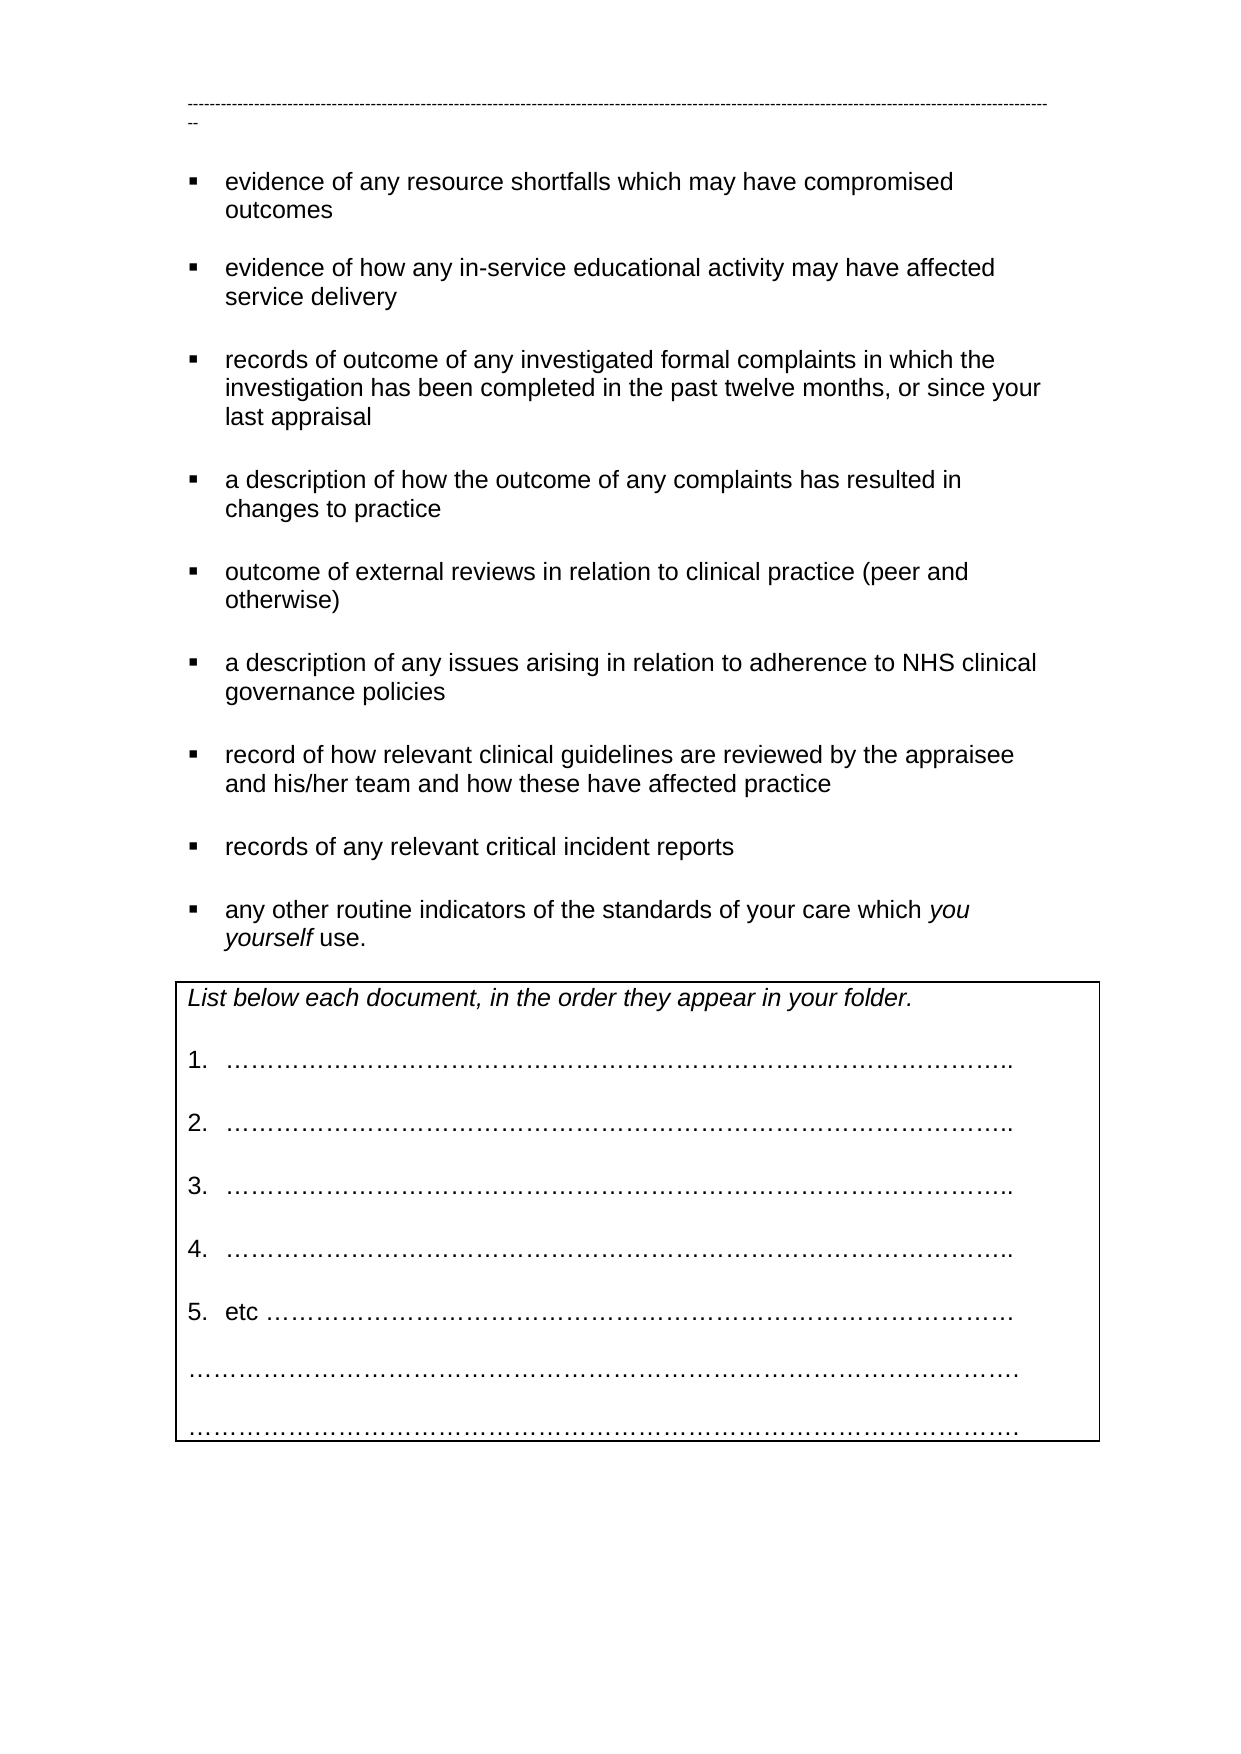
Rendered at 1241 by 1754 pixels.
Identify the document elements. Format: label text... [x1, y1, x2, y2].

list records of outcome of any investigated formal complaints in which the investigation has been completed in the past twelve months, or since your last appraisal [187, 344, 1053, 465]
list records of any relevant critical incident reports [187, 832, 1053, 894]
table_header List below each document, in the order they appear in your folder. ………………………………………………………………………………….. ………………………………………………………………………………….. ………………………………………………………………………………….. ………………………………………………………………………………….. etc ……………………………………………………………………………… ………………………………………………………………………………………. ………………………………………………………………………………………. [177, 983, 1099, 1440]
list outcome of external reviews in relation to clinical practice (peer and otherwise) [187, 557, 1053, 648]
list evidence of any resource shortfalls which may have compromised outcomes [187, 167, 1053, 224]
list a description of how the outcome of any complaints has resulted in changes to practice [187, 465, 1053, 557]
list evidence of how any in-service educational activity may have affected service delivery [187, 253, 1053, 344]
list any other routine indicators of the standards of your care which you yourself use. [187, 894, 1053, 952]
list a description of any issues arising in relation to adherence to NHS clinical governance policies [187, 648, 1053, 740]
list record of how relevant clinical guidelines are reviewed by the appraisee and his/her team and how these have affected practice [187, 740, 1053, 832]
